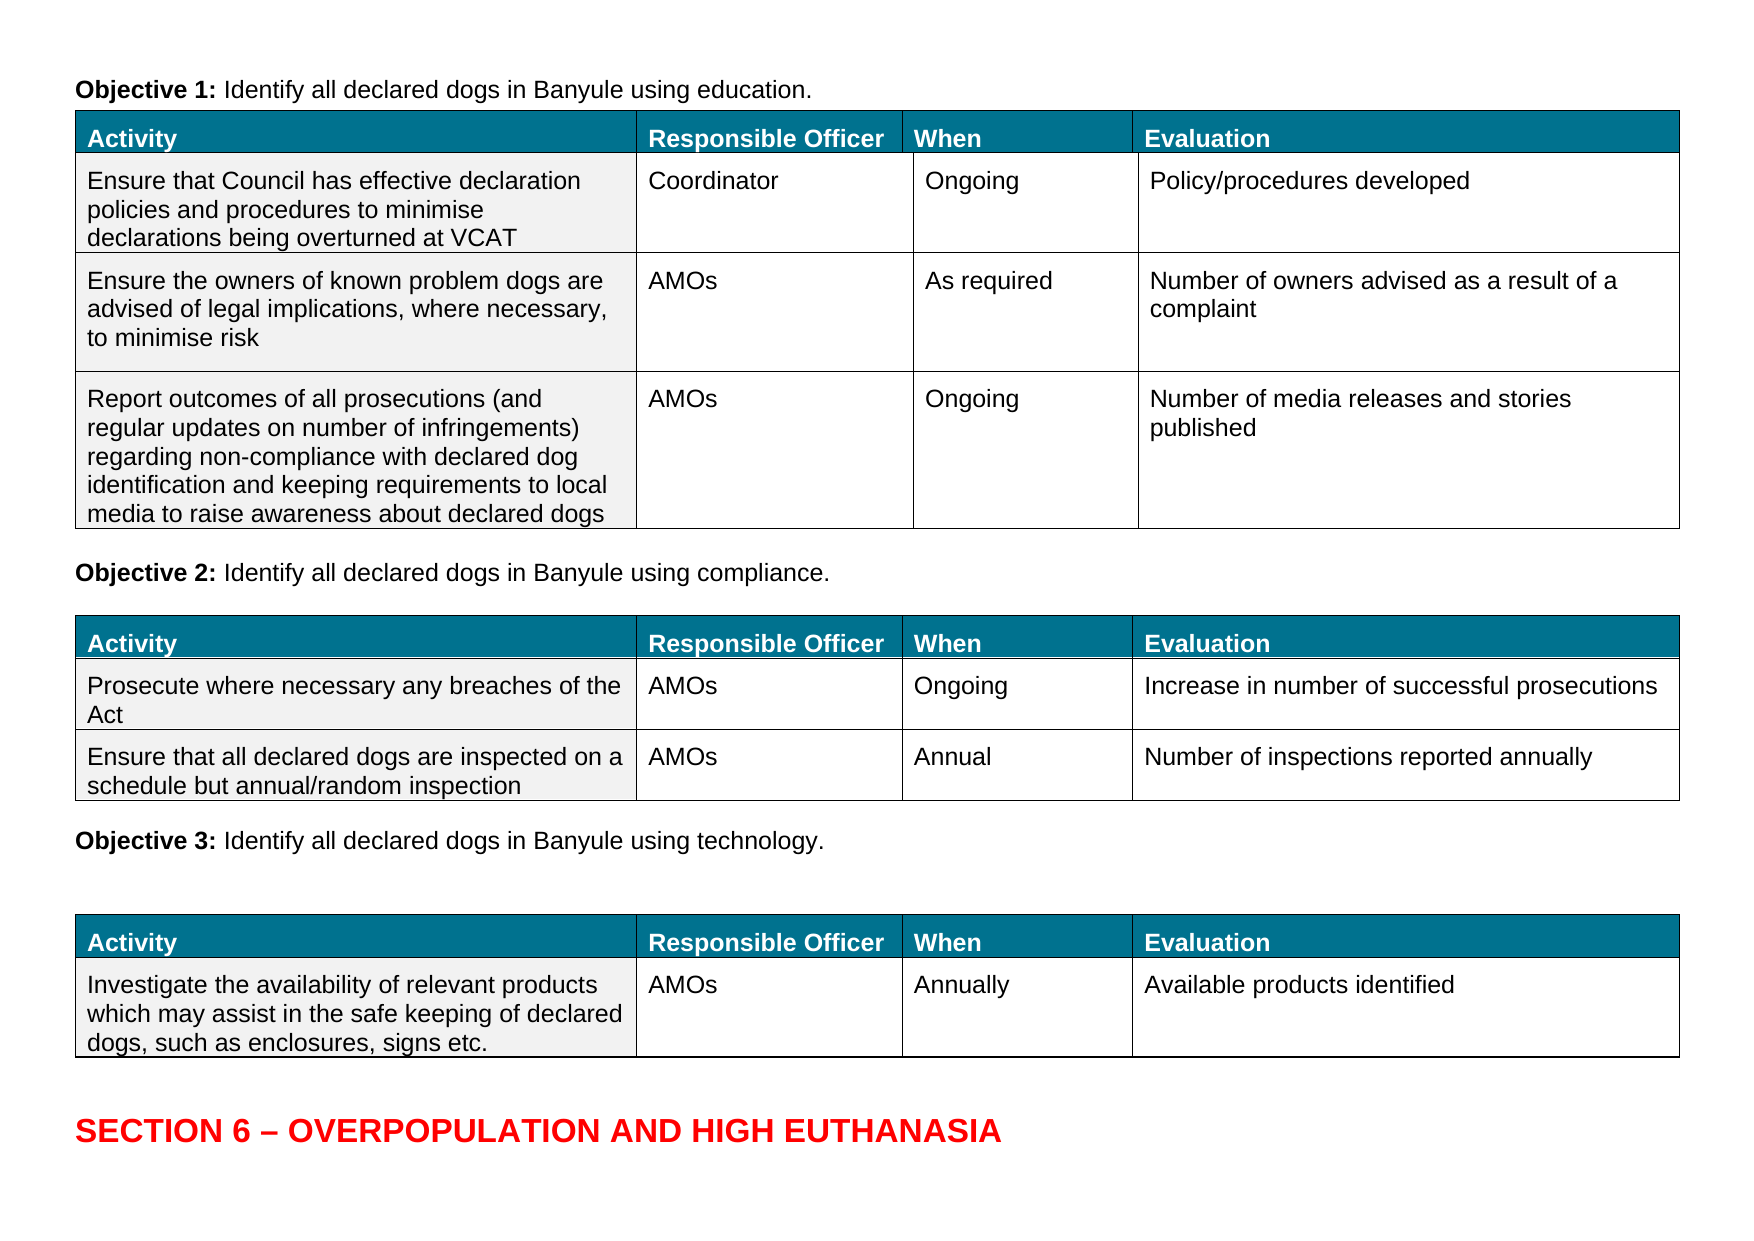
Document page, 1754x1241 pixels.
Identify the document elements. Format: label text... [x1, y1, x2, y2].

table_cell AMOs [637, 372, 913, 528]
table_cell Annually [903, 958, 1132, 1056]
table_header Activity [76, 915, 636, 957]
text Objective 3: Identify all declared dogs in Banyule using technology. [75, 826, 1679, 854]
table_cell Ensure that all declared dogs are inspected on a schedule but annual/random inspection [76, 730, 636, 799]
table_header Evaluation [1133, 915, 1679, 957]
table_header When [903, 616, 1132, 657]
table_cell Policy/procedures developed [1139, 153, 1679, 252]
table_cell Prosecute where necessary any breaches of the Act [76, 659, 636, 728]
table_cell Ensure that Council has effective declaration policies and procedures to minimise declarations being overturned at VCAT [76, 153, 636, 252]
table_cell Ongoing [914, 372, 1138, 528]
table_cell Number of media releases and stories published [1139, 372, 1679, 528]
table_header Activity [76, 616, 636, 657]
table_cell Ongoing [914, 153, 1138, 252]
table_cell Available products identified [1133, 958, 1679, 1056]
table_header When [903, 915, 1132, 957]
table_header Responsible Officer [637, 616, 902, 657]
table_cell Ensure the owners of known problem dogs are advised of legal implications, where necessary, to minimise risk [76, 253, 636, 371]
table_header Responsible Officer [637, 915, 902, 957]
table_header Responsible Officer [637, 111, 902, 152]
table_cell Ongoing [903, 659, 1132, 728]
table_cell Increase in number of successful prosecutions [1133, 659, 1679, 728]
table_cell AMOs [637, 958, 902, 1056]
text SECTION 6 – OVERPOPULATION AND HIGH EUTHANASIA [75, 1111, 1679, 1150]
table_cell Report outcomes of all prosecutions (and regular updates on number of infringements) regarding non-compliance with declared dog identification and keeping requirements to local media to raise awareness about declared dogs [76, 372, 636, 528]
table_header Evaluation [1133, 616, 1679, 657]
table_cell As required [914, 253, 1138, 371]
table_cell Annual [903, 730, 1132, 799]
text Objective 2: Identify all declared dogs in Banyule using compliance. [75, 558, 1679, 586]
table_cell Investigate the availability of relevant products which may assist in the safe keeping of declared dogs, such as enclosures, signs etc. [76, 958, 636, 1056]
table_header Evaluation [1133, 111, 1679, 152]
table_cell Number of owners advised as a result of a complaint [1139, 253, 1679, 371]
table_header Activity [76, 111, 636, 152]
table_cell Number of inspections reported annually [1133, 730, 1679, 799]
table_cell AMOs [637, 253, 913, 371]
table_header When [903, 111, 1132, 152]
text Objective 1: Identify all declared dogs in Banyule using education. [75, 75, 1679, 104]
table_cell AMOs [637, 659, 902, 728]
table_cell Coordinator [637, 153, 913, 252]
table_cell AMOs [637, 730, 902, 799]
